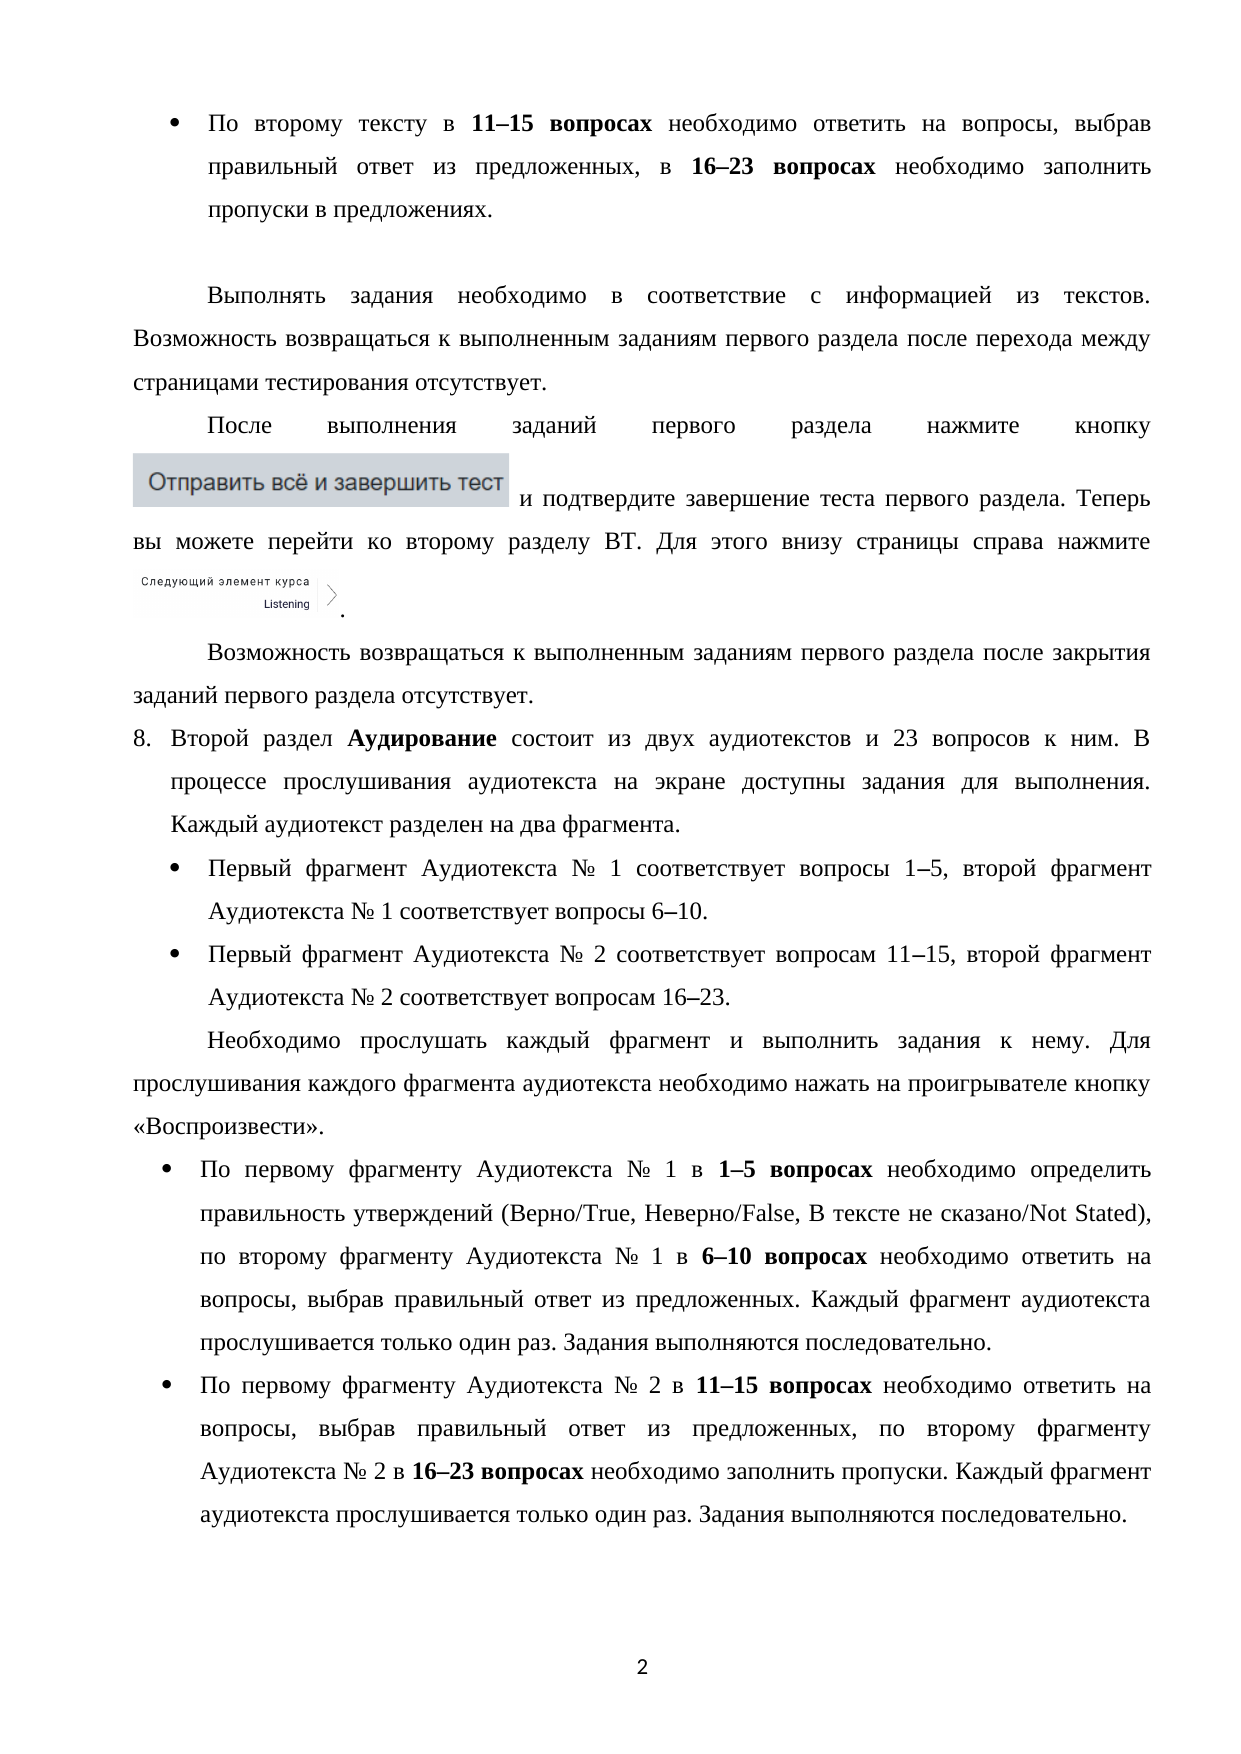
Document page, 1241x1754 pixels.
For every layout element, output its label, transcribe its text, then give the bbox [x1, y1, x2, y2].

list По первому фрагменту Аудиотекста № 2 в 11–15 вопросах необходимо ответить на вопросы, выбрав правильный ответ из предложенных, по второму фрагменту Аудиотекста № 2 в 16–23 вопросах необходимо заполнить пропуски. Каждый фрагмент аудиотекста прослушивается только один раз. Задания выполняются последовательно. [162, 1370, 1152, 1528]
text Выполнять задания необходимо в соответствие с информацией из текстов. Возможность возвращаться к выполненным заданиям первого раздела после перехода между страницами тестирования отсутствует. [133, 280, 1152, 395]
list По первому фрагменту Аудиотекста № 1 в 1–5 вопросах необходимо определить правильность утверждений (Верно/True, Неверно/False, В тексте не сказано/Not Stated), по второму фрагменту Аудиотекста № 1 в 6–10 вопросах необходимо ответить на вопросы, выбрав правильный ответ из предложенных. Каждый фрагмент аудиотекста прослушивается только один раз. Задания выполняются последовательно. [162, 1154, 1152, 1356]
list Второй раздел Аудирование состоит из двух аудиотекстов и 23 вопросов к ним. В процессе прослушивания аудиотекста на экране доступны задания для выполнения. Каждый аудиотекст разделен на два фрагмента. [133, 723, 1152, 838]
text Возможность возвращаться к выполненным заданиям первого раздела после закрытия заданий первого раздела отсутствует. [133, 637, 1152, 709]
text После выполнения заданий первого раздела нажмите кнопку и подтвердите завершение теста первого раздела. Теперь вы можете перейти ко второму разделу ВТ. Для этого внизу страницы справа нажмите . [133, 410, 1152, 623]
picture [132, 569, 340, 618]
text Необходимо прослушать каждый фрагмент и выполнить задания к нему. Для прослушивания каждого фрагмента аудиотекста необходимо нажать на проигрывателе кнопку «Воспроизвести». [133, 1025, 1152, 1140]
list По второму тексту в 11–15 вопросах необходимо ответить на вопросы, выбрав правильный ответ из предложенных, в 16–23 вопросах необходимо заполнить пропуски в предложениях. [170, 108, 1152, 223]
list Первый фрагмент Аудиотекста № 2 соответствует вопросам 11–15, второй фрагмент Аудиотекста № 2 соответствует вопросам 16–23. [170, 939, 1152, 1011]
picture [132, 452, 510, 507]
list Первый фрагмент Аудиотекста № 1 соответствует вопросы 1–5, второй фрагмент Аудиотекста № 1 соответствует вопросы 6–10. [170, 853, 1152, 924]
